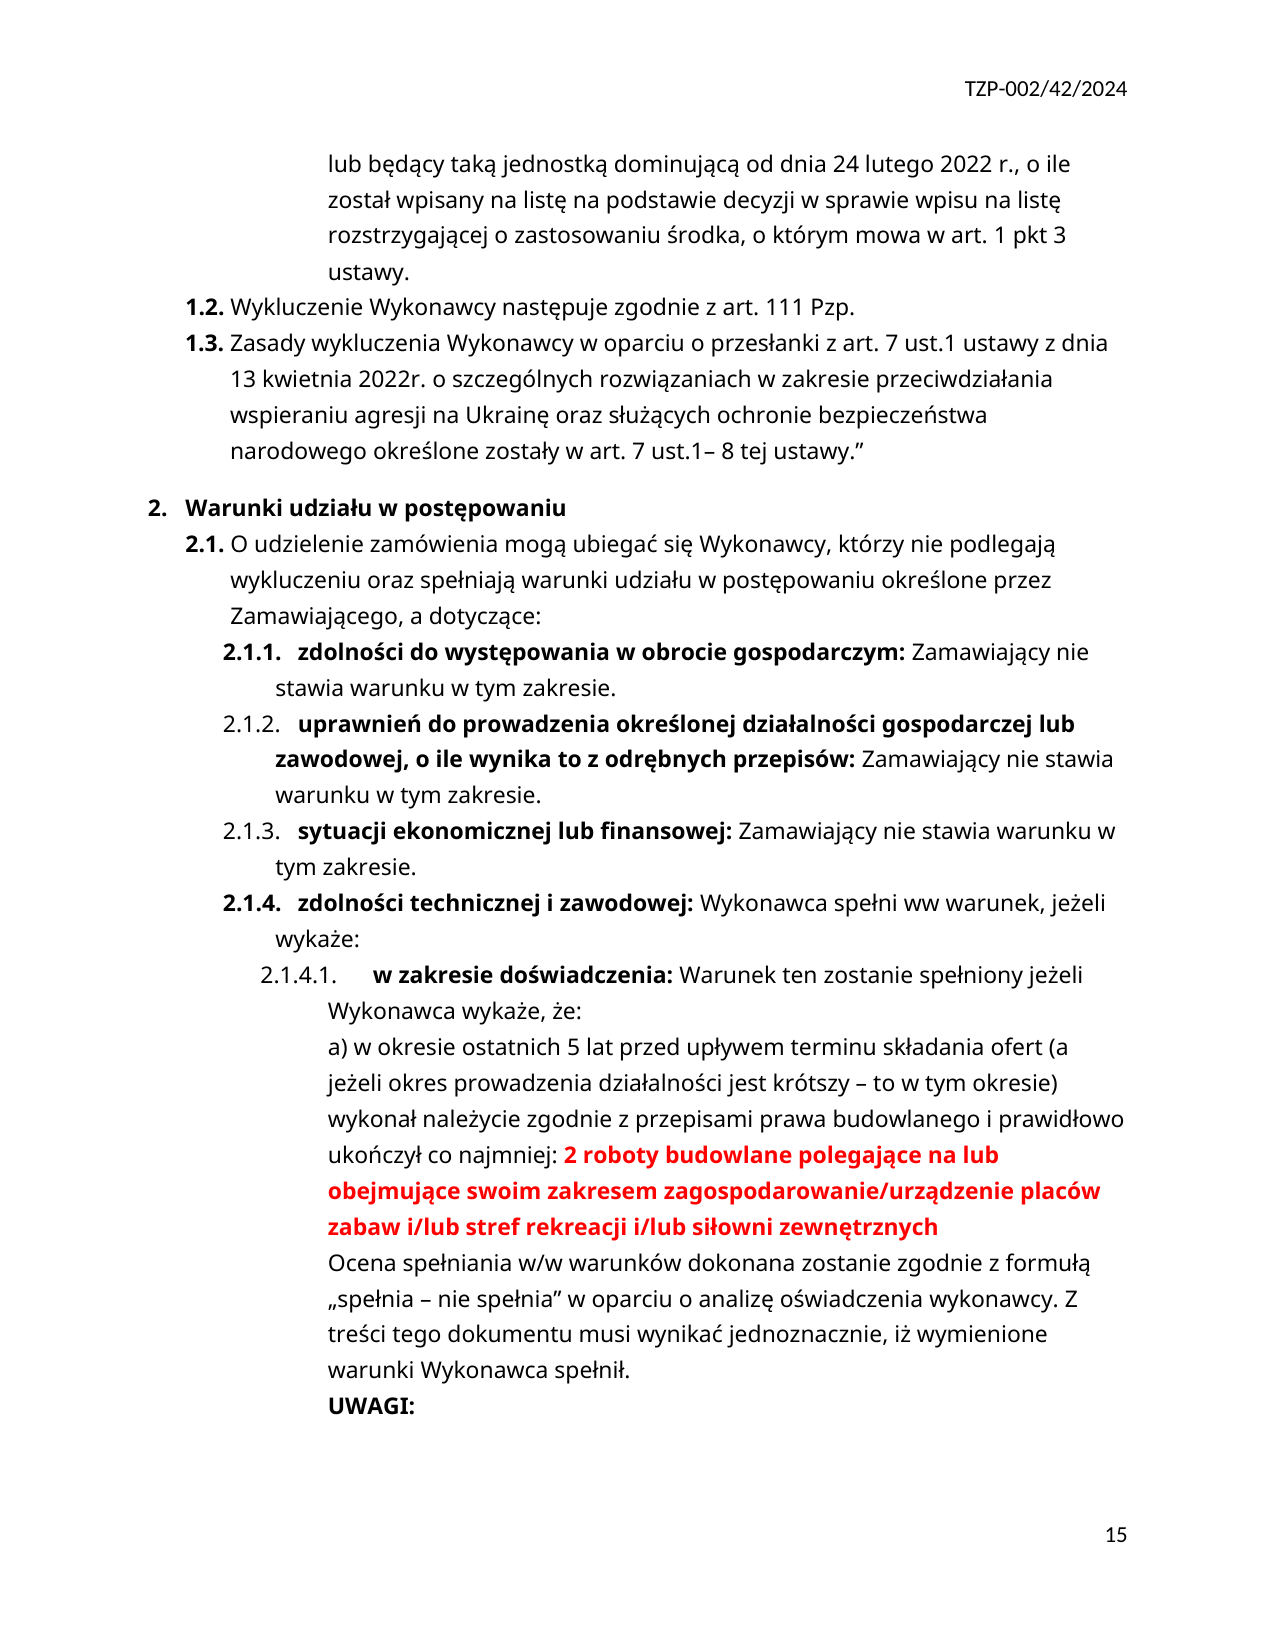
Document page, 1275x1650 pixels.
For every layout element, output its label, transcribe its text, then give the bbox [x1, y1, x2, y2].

list zdolności do występowania w obrocie gospodarczym: Zamawiający nie stawia warunku w tym zakresie. [223, 636, 1127, 703]
list Warunki udziału w postępowaniu [148, 492, 1127, 523]
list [260, 148, 1127, 287]
list UWAGI: [328, 1390, 1127, 1422]
list w zakresie doświadczenia: Warunek ten zostanie spełniony jeżeli Wykonawca wykaże, że: [260, 959, 1127, 1026]
list uprawnień do prowadzenia określonej działalności gospodarczej lub zawodowej, o ile wynika to z odrębnych przepisów: Zamawiający nie stawia warunku w tym zakresie. [223, 707, 1127, 811]
list sytuacji ekonomicznej lub finansowej: Zamawiający nie stawia warunku w tym zakresie. [223, 815, 1127, 882]
list O udzielenie zamówienia mogą ubiegać się Wykonawcy, którzy nie podlegają wykluczeniu oraz spełniają warunki udziału w postępowaniu określone przez Zamawiającego, a dotyczące: [185, 528, 1127, 631]
list Ocena spełniania w/w warunków dokonana zostanie zgodnie z formułą „spełnia – nie spełnia” w oparciu o analizę oświadczenia wykonawcy. Z treści tego dokumentu musi wynikać jednoznacznie, iż wymienione warunki Wykonawca spełnił. [328, 1247, 1127, 1386]
list Wykluczenie Wykonawcy następuje zgodnie z art. 111 Pzp. [185, 291, 1127, 323]
list zdolności technicznej i zawodowej: Wykonawca spełni ww warunek, jeżeli wykaże: [223, 887, 1127, 954]
list a) w okresie ostatnich 5 lat przed upływem terminu składania ofert (a jeżeli okres prowadzenia działalności jest krótszy – to w tym okresie) wykonał należycie zgodnie z przepisami prawa budowlanego i prawidłowo ukończył co najmniej: 2 roboty budowlane polegające na lub obejmujące swoim zakresem zagospodarowanie/urządzenie placów zabaw i/lub stref rekreacji i/lub siłowni zewnętrznych [328, 1031, 1127, 1242]
list Zasady wykluczenia Wykonawcy w oparciu o przesłanki z art. 7 ust.1 ustawy z dnia 13 kwietnia 2022r. o szczególnych rozwiązaniach w zakresie przeciwdziałania wspieraniu agresji na Ukrainę oraz służących ochronie bezpieczeństwa narodowego określone zostały w art. 7 ust.1– 8 tej ustawy.” [185, 327, 1127, 466]
